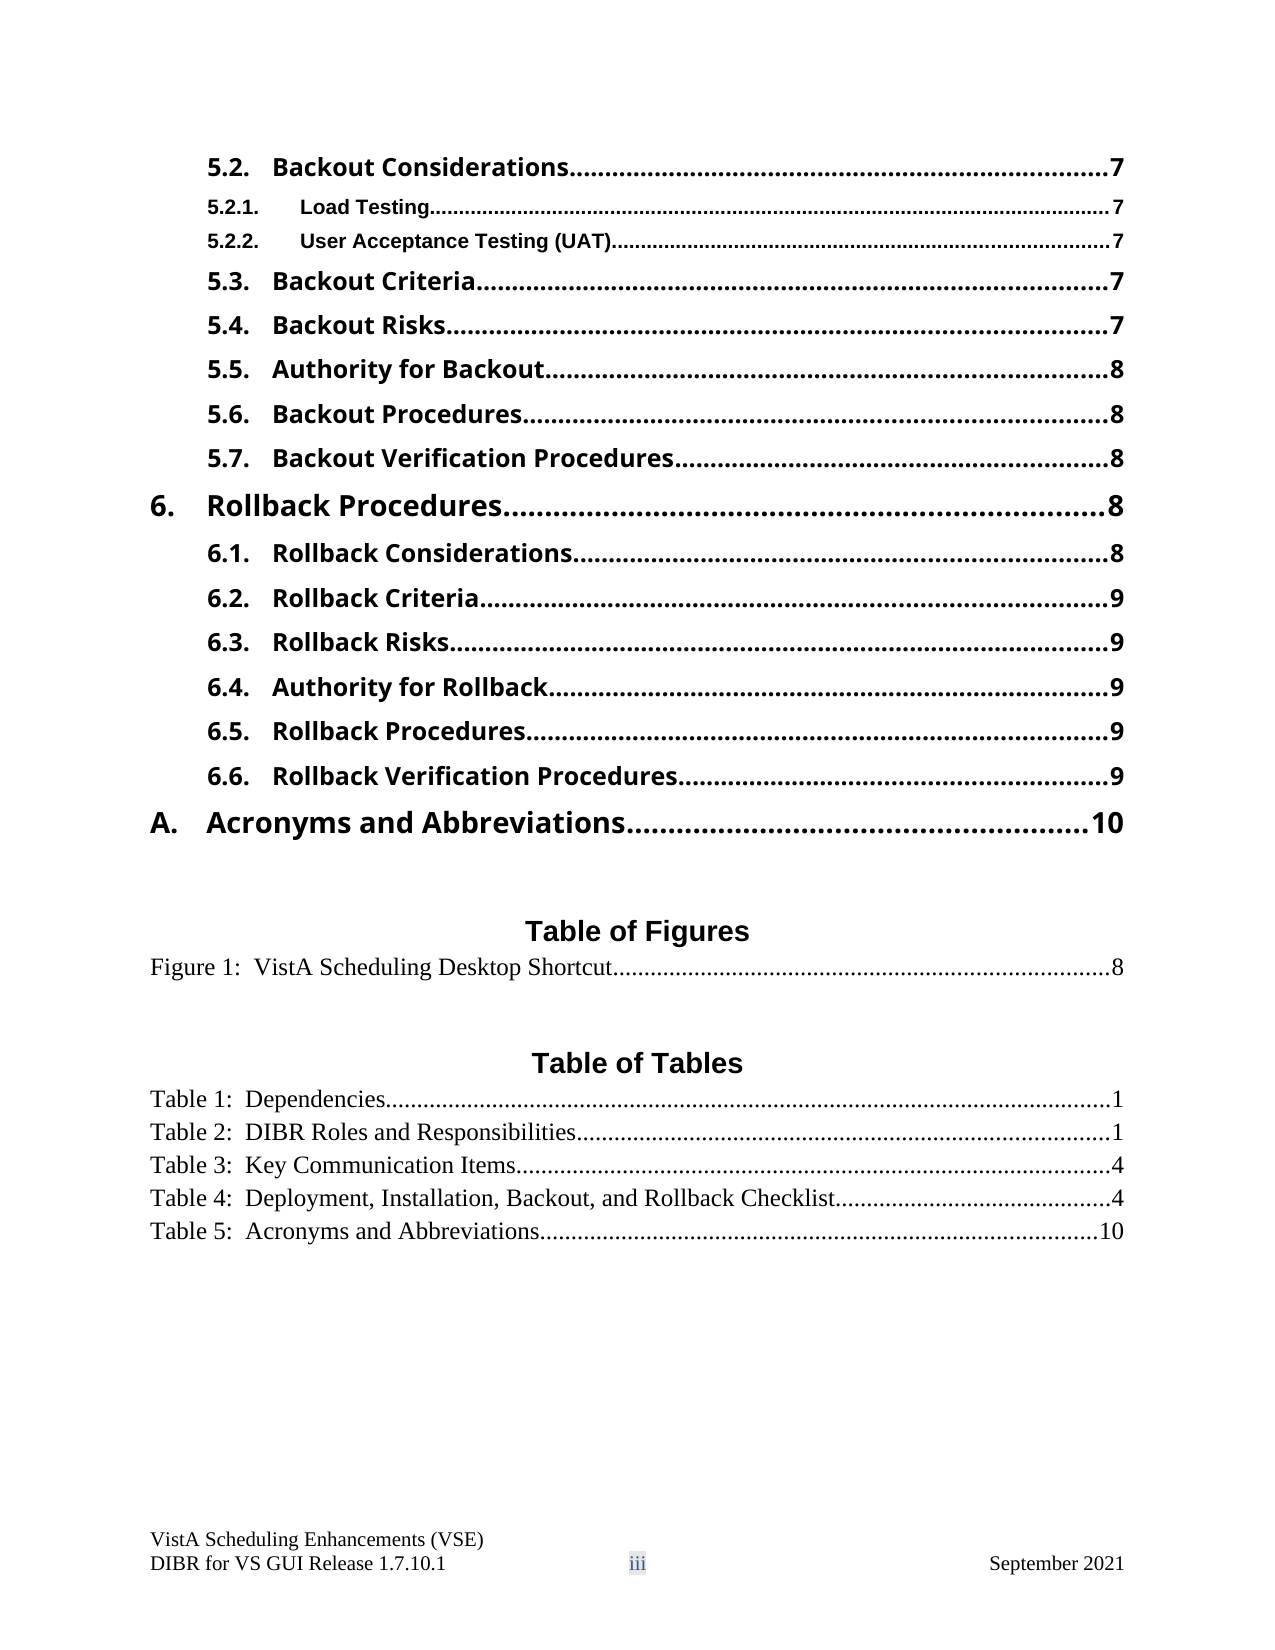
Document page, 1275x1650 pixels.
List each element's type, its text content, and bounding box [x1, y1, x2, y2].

text A. Acronyms and Abbreviations 10 [150, 803, 1125, 842]
subtitle Table of Figures [150, 914, 1125, 948]
text Table 4: Deployment, Installation, Backout, and Rollback Checklist 4 [150, 1183, 1125, 1212]
text 5.7. Backout Verification Procedures 8 [207, 441, 1125, 475]
text 6.3. Rollback Risks 9 [207, 625, 1125, 659]
text Table 3: Key Communication Items 4 [150, 1150, 1125, 1179]
text Table 2: DIBR Roles and Responsibilities 1 [150, 1117, 1125, 1146]
text 5.5. Authority for Backout 8 [207, 352, 1125, 386]
text 5.3. Backout Criteria 7 [207, 263, 1125, 297]
text Table 5: Acronyms and Abbreviations 10 [150, 1216, 1125, 1244]
text 5.2.2. User Acceptance Testing (UAT) 7 [207, 229, 1125, 253]
text 6.2. Rollback Criteria 9 [207, 580, 1125, 614]
subtitle Table of Tables [150, 1046, 1125, 1080]
text Figure 1: VistA Scheduling Desktop Shortcut 8 [150, 952, 1125, 981]
text 6.5. Rollback Procedures 9 [207, 714, 1125, 748]
text Table 1: Dependencies 1 [150, 1084, 1125, 1113]
text 6. Rollback Procedures 8 [150, 486, 1125, 525]
text 6.4. Authority for Rollback 9 [207, 669, 1125, 703]
text 6.1. Rollback Considerations 8 [207, 536, 1125, 570]
text 6.6. Rollback Verification Procedures 9 [207, 758, 1125, 792]
text 5.6. Backout Procedures 8 [207, 397, 1125, 431]
text 5.4. Backout Risks 7 [207, 308, 1125, 342]
text 5.2.1. Load Testing 7 [207, 194, 1125, 218]
text 5.2. Backout Considerations 7 [207, 150, 1125, 184]
